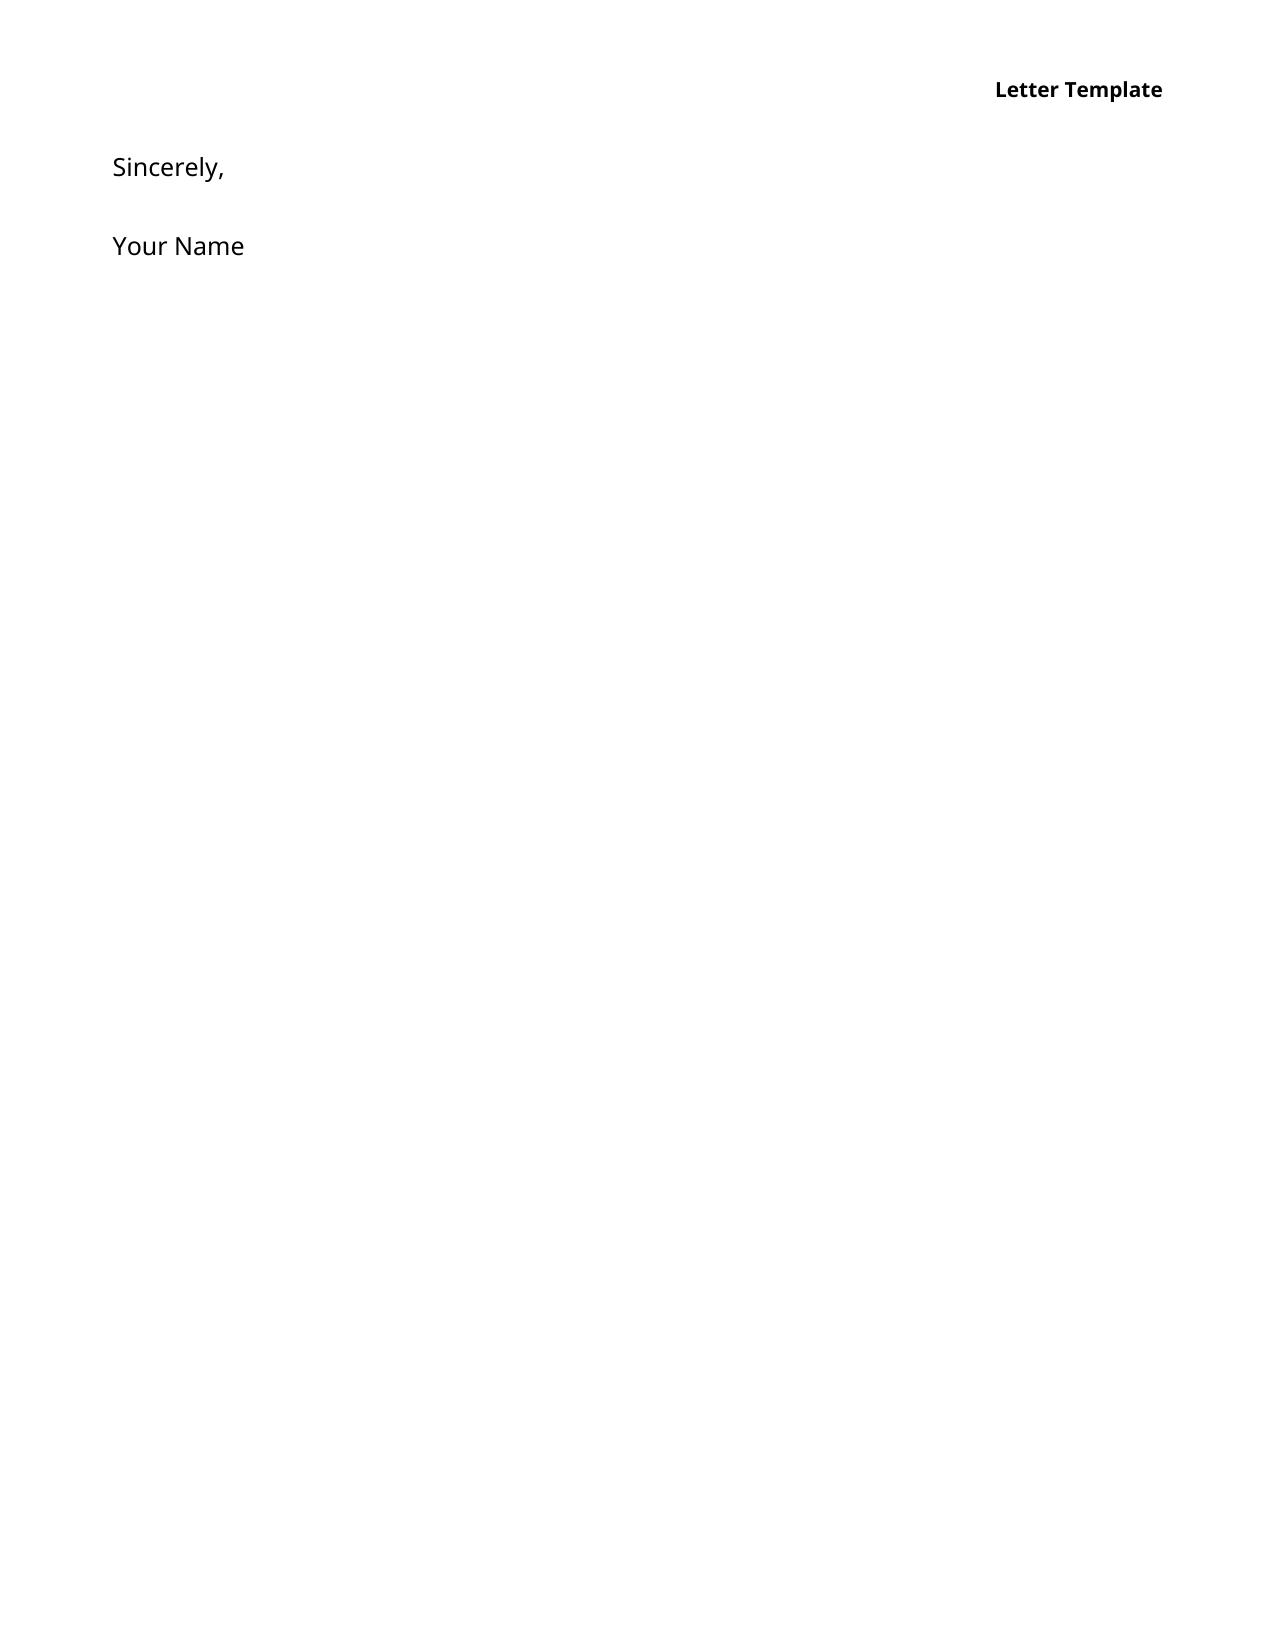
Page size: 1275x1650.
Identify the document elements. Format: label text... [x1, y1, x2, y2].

text Sincerely, [112, 150, 1162, 184]
text Your Name [112, 228, 1162, 262]
